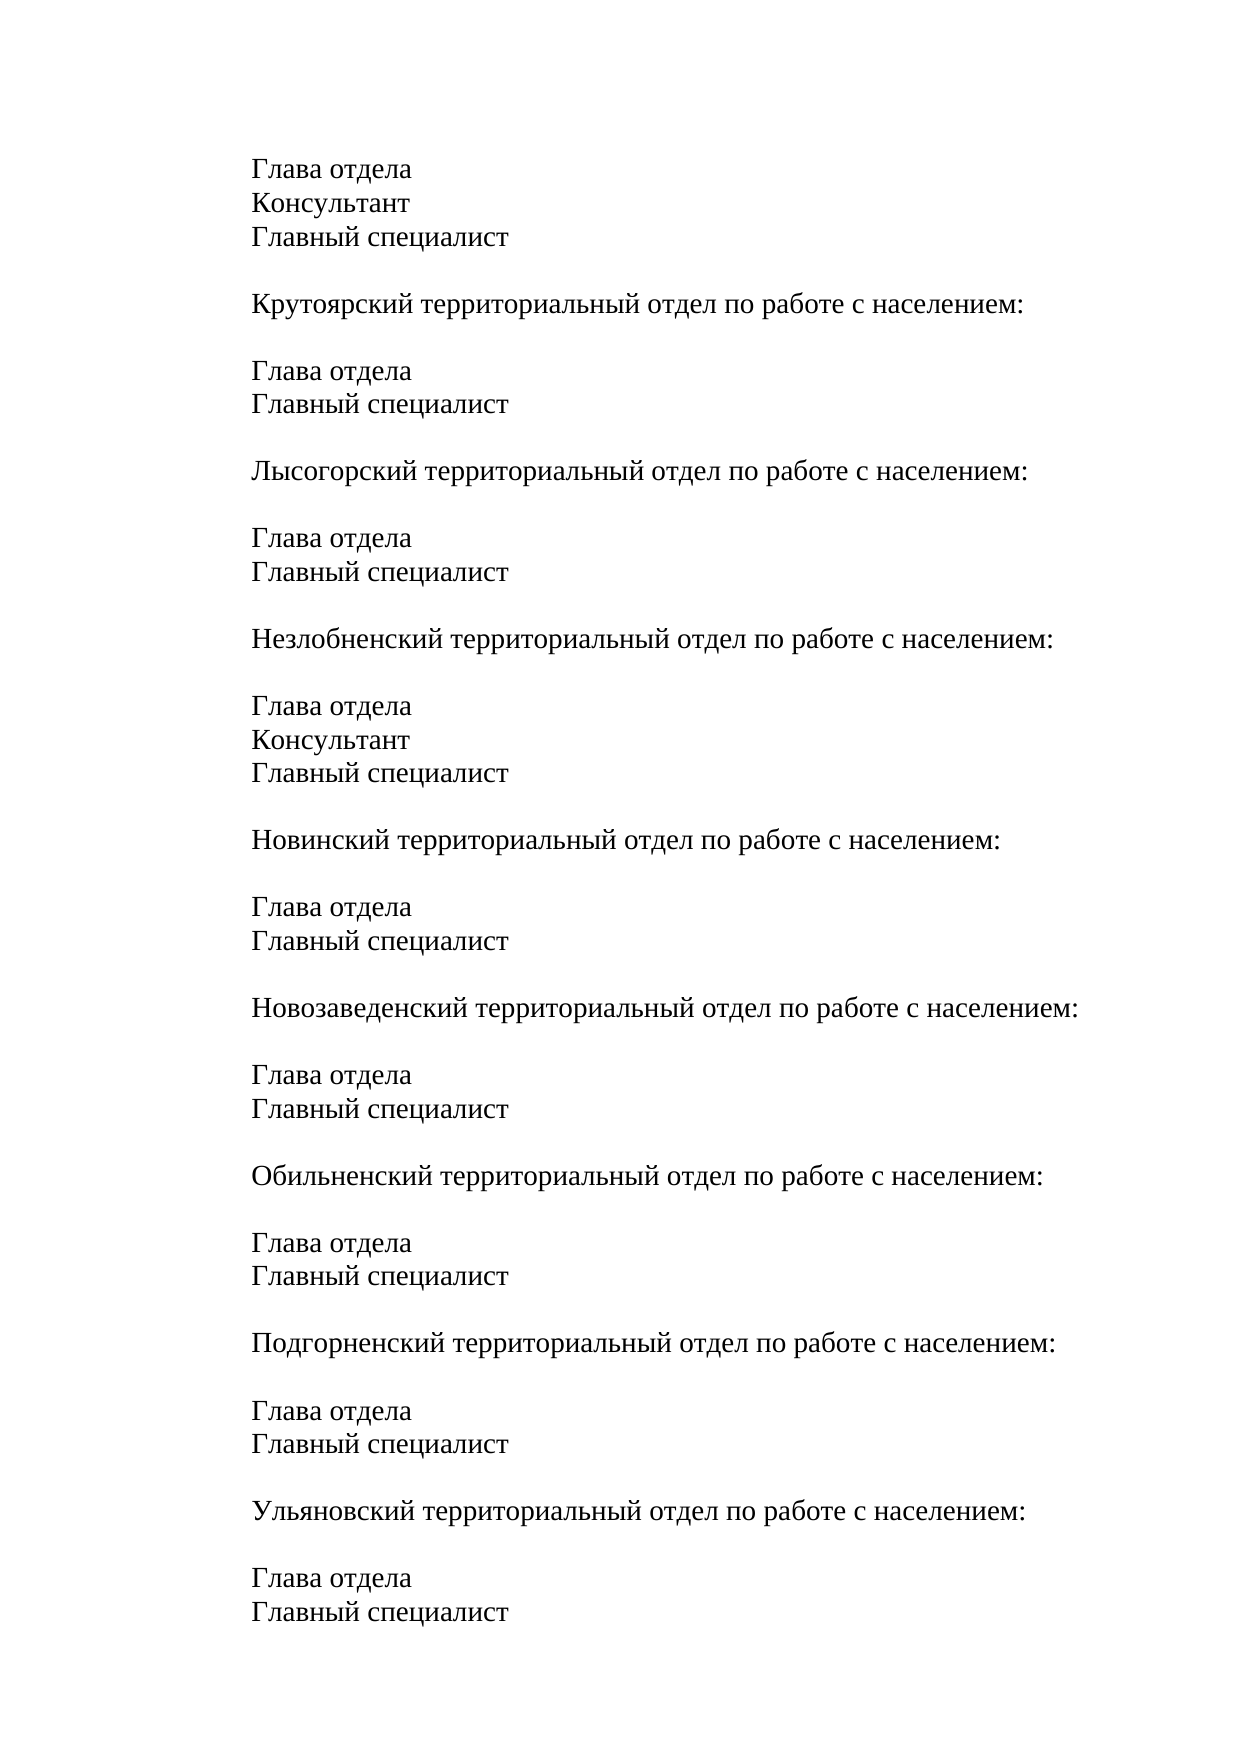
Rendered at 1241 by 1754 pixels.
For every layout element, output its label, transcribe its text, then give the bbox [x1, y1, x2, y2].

text Главный специалист [177, 386, 1152, 420]
text Главный специалист [177, 755, 1152, 789]
text Главный специалист [177, 923, 1152, 957]
text Главный специалист [177, 1594, 1152, 1627]
text Новозаведенский территориальный отдел по работе с населением: [177, 990, 1152, 1024]
text Новинский территориальный отдел по работе с населением: [177, 822, 1152, 856]
text Незлобненский территориальный отдел по работе с населением: [177, 621, 1152, 655]
text Глава отдела [177, 889, 1152, 923]
text Консультант [177, 185, 1152, 219]
text Глава отдела [177, 353, 1152, 386]
text Глава отдела [177, 1225, 1152, 1258]
text Обильненский территориальный отдел по работе с населением: [177, 1158, 1152, 1191]
text Крутоярский территориальный отдел по работе с населением: [177, 286, 1152, 319]
text Глава отдела [177, 521, 1152, 554]
text Глава отдела [177, 1560, 1152, 1594]
text Глава отдела [177, 688, 1152, 722]
text Главный специалист [177, 1091, 1152, 1124]
text Главный специалист [177, 219, 1152, 252]
text Главный специалист [177, 554, 1152, 588]
text Лысогорский территориальный отдел по работе с населением: [177, 453, 1152, 487]
text Глава отдела [177, 152, 1152, 185]
text Главный специалист [177, 1426, 1152, 1460]
text Консультант [177, 722, 1152, 755]
text Ульяновский территориальный отдел по работе с населением: [177, 1493, 1152, 1527]
text Глава отдела [177, 1057, 1152, 1091]
text Подгорненский территориальный отдел по работе с населением: [177, 1326, 1152, 1359]
text Глава отдела [177, 1393, 1152, 1426]
text Главный специалист [177, 1258, 1152, 1292]
